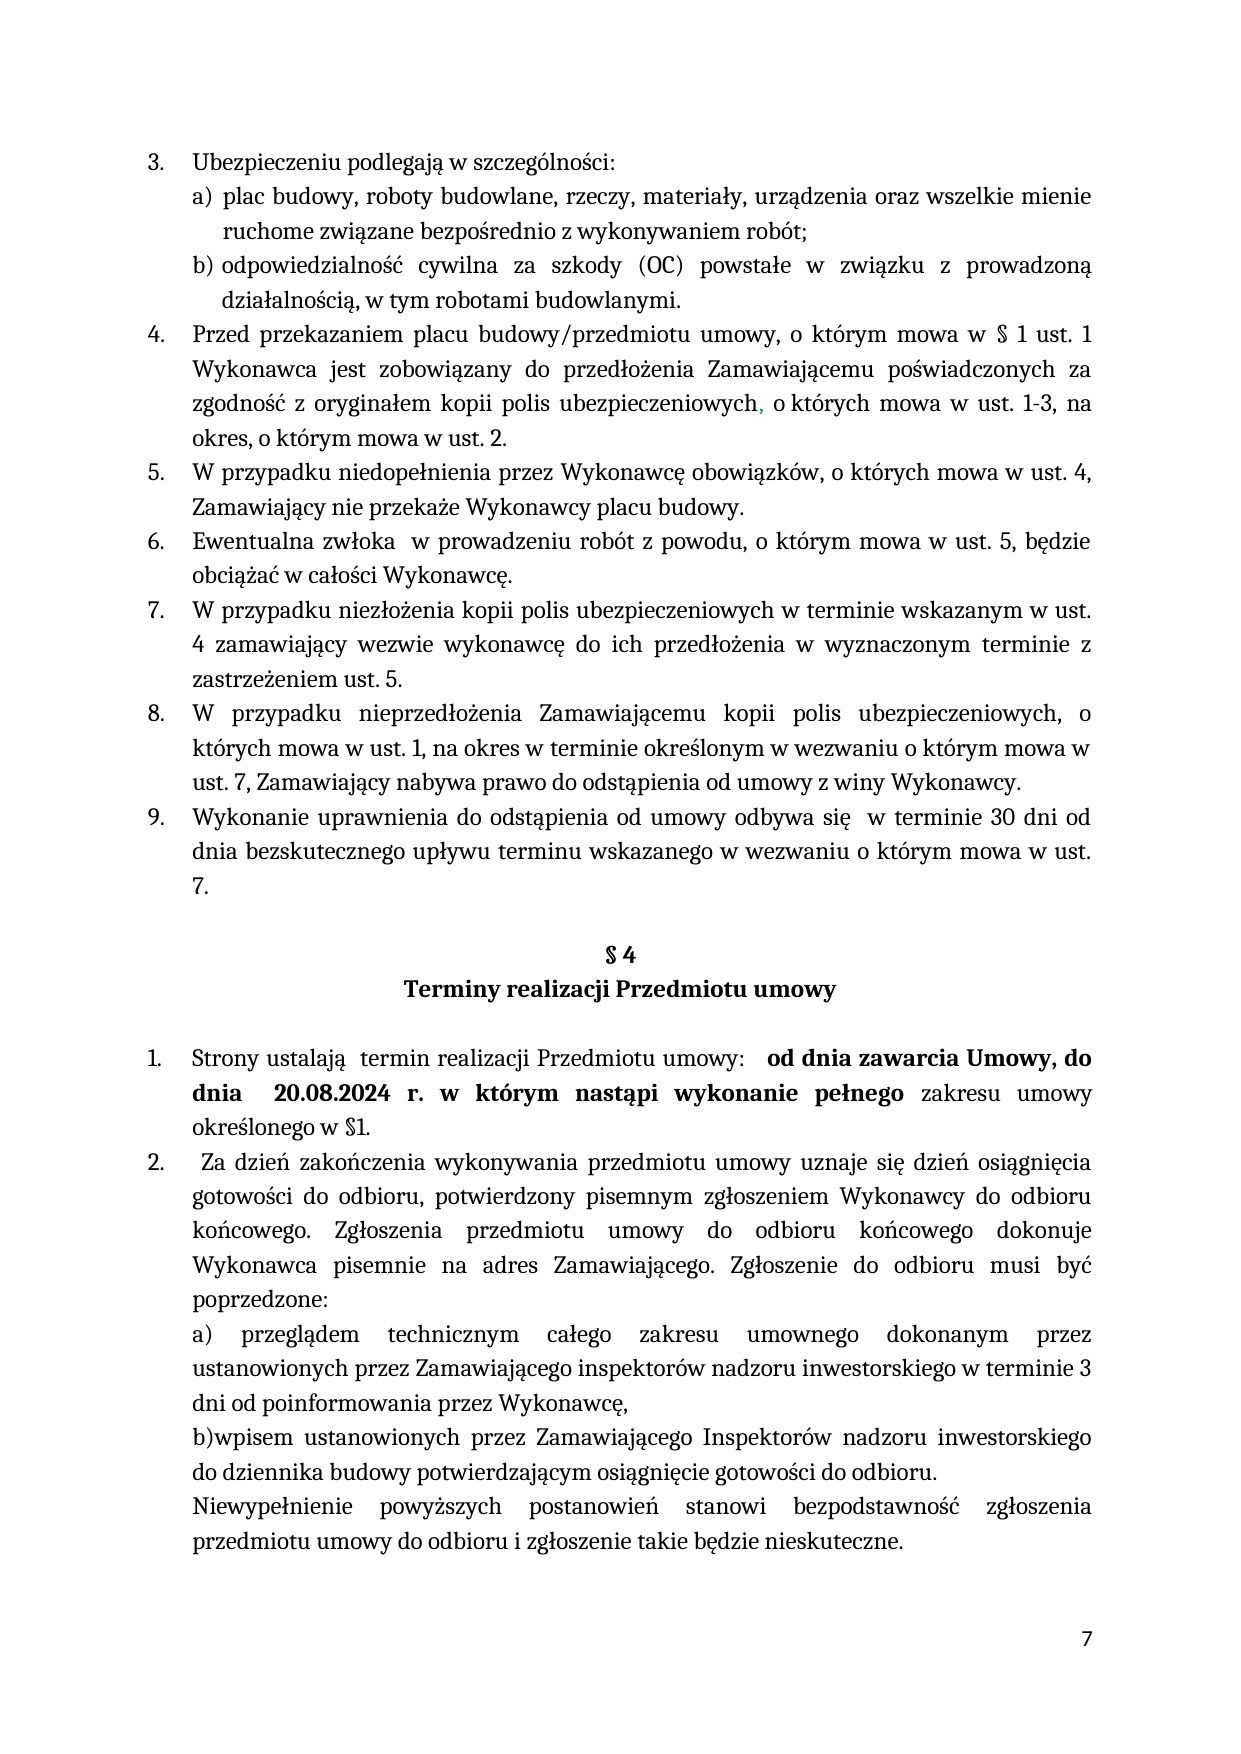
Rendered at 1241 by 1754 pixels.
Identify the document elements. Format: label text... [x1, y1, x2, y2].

list Ubezpieczeniu podlegają w szczególności: [148, 148, 1093, 176]
list a) przeglądem technicznym całego zakresu umownego dokonanym przez ustanowionych przez Zamawiającego inspektorów nadzoru inwestorskiego w terminie 3 dni od poinformowania przez Wykonawcę, [192, 1320, 1093, 1418]
list b)wpisem ustanowionych przez Zamawiającego Inspektorów nadzoru inwestorskiego do dziennika budowy potwierdzającym osiągnięcie gotowości do odbioru. [192, 1423, 1093, 1487]
list W przypadku niedopełnienia przez Wykonawcę obowiązków, o których mowa w ust. 4, Zamawiający nie przekaże Wykonawcy placu budowy. [148, 458, 1093, 521]
list Niewypełnienie powyższych postanowień stanowi bezpodstawność zgłoszenia przedmiotu umowy do odbioru i zgłoszenie takie będzie nieskuteczne. [192, 1492, 1093, 1556]
list odpowiedzialność cywilna za szkody (OC) powstałe w związku z prowadzoną działalnością, w tym robotami budowlanymi. [192, 251, 1093, 314]
list plac budowy, roboty budowlane, rzeczy, materiały, urządzenia oraz wszelkie mienie ruchome związane bezpośrednio z wykonywaniem robót; [192, 182, 1093, 245]
text § 4 [148, 941, 1093, 969]
list Przed przekazaniem placu budowy/przedmiotu umowy, o którym mowa w § 1 ust. 1 Wykonawca jest zobowiązany do przedłożenia Zamawiającemu poświadczonych za zgodność z oryginałem kopii polis ubezpieczeniowych, o których mowa w ust. 1-3, na okres, o którym mowa w ust. 2. [148, 320, 1093, 452]
list Ewentualna zwłoka w prowadzeniu robót z powodu, o którym mowa w ust. 5, będzie obciążać w całości Wykonawcę. [148, 527, 1093, 590]
text Terminy realizacji Przedmiotu umowy [148, 975, 1093, 1004]
list Wykonanie uprawnienia do odstąpienia od umowy odbywa się w terminie 30 dni od dnia bezskutecznego upływu terminu wskazanego w wezwaniu o którym mowa w ust. 7. [148, 803, 1093, 900]
list W przypadku nieprzedłożenia Zamawiającemu kopii polis ubezpieczeniowych, o których mowa w ust. 1, na okres w terminie określonym w wezwaniu o którym mowa w ust. 7, Zamawiający nabywa prawo do odstąpienia od umowy z winy Wykonawcy. [148, 699, 1093, 797]
list Strony ustalają termin realizacji Przedmiotu umowy: od dnia zawarcia Umowy, do dnia 20.08.2024 r. w którym nastąpi wykonanie pełnego zakresu umowy określonego w §1. [148, 1044, 1093, 1142]
text 2. Za dzień zakończenia wykonywania przedmiotu umowy uznaje się dzień osiągnięcia gotowości do odbioru, potwierdzony pisemnym zgłoszeniem Wykonawcy do odbioru końcowego. Zgłoszenia przedmiotu umowy do odbioru końcowego dokonuje Wykonawca pisemnie na adres Zamawiającego. Zgłoszenie do odbioru musi być poprzedzone: [148, 1147, 1093, 1314]
list W przypadku niezłożenia kopii polis ubezpieczeniowych w terminie wskazanym w ust. 4 zamawiający wezwie wykonawcę do ich przedłożenia w wyznaczonym terminie z zastrzeżeniem ust. 5. [148, 596, 1093, 693]
